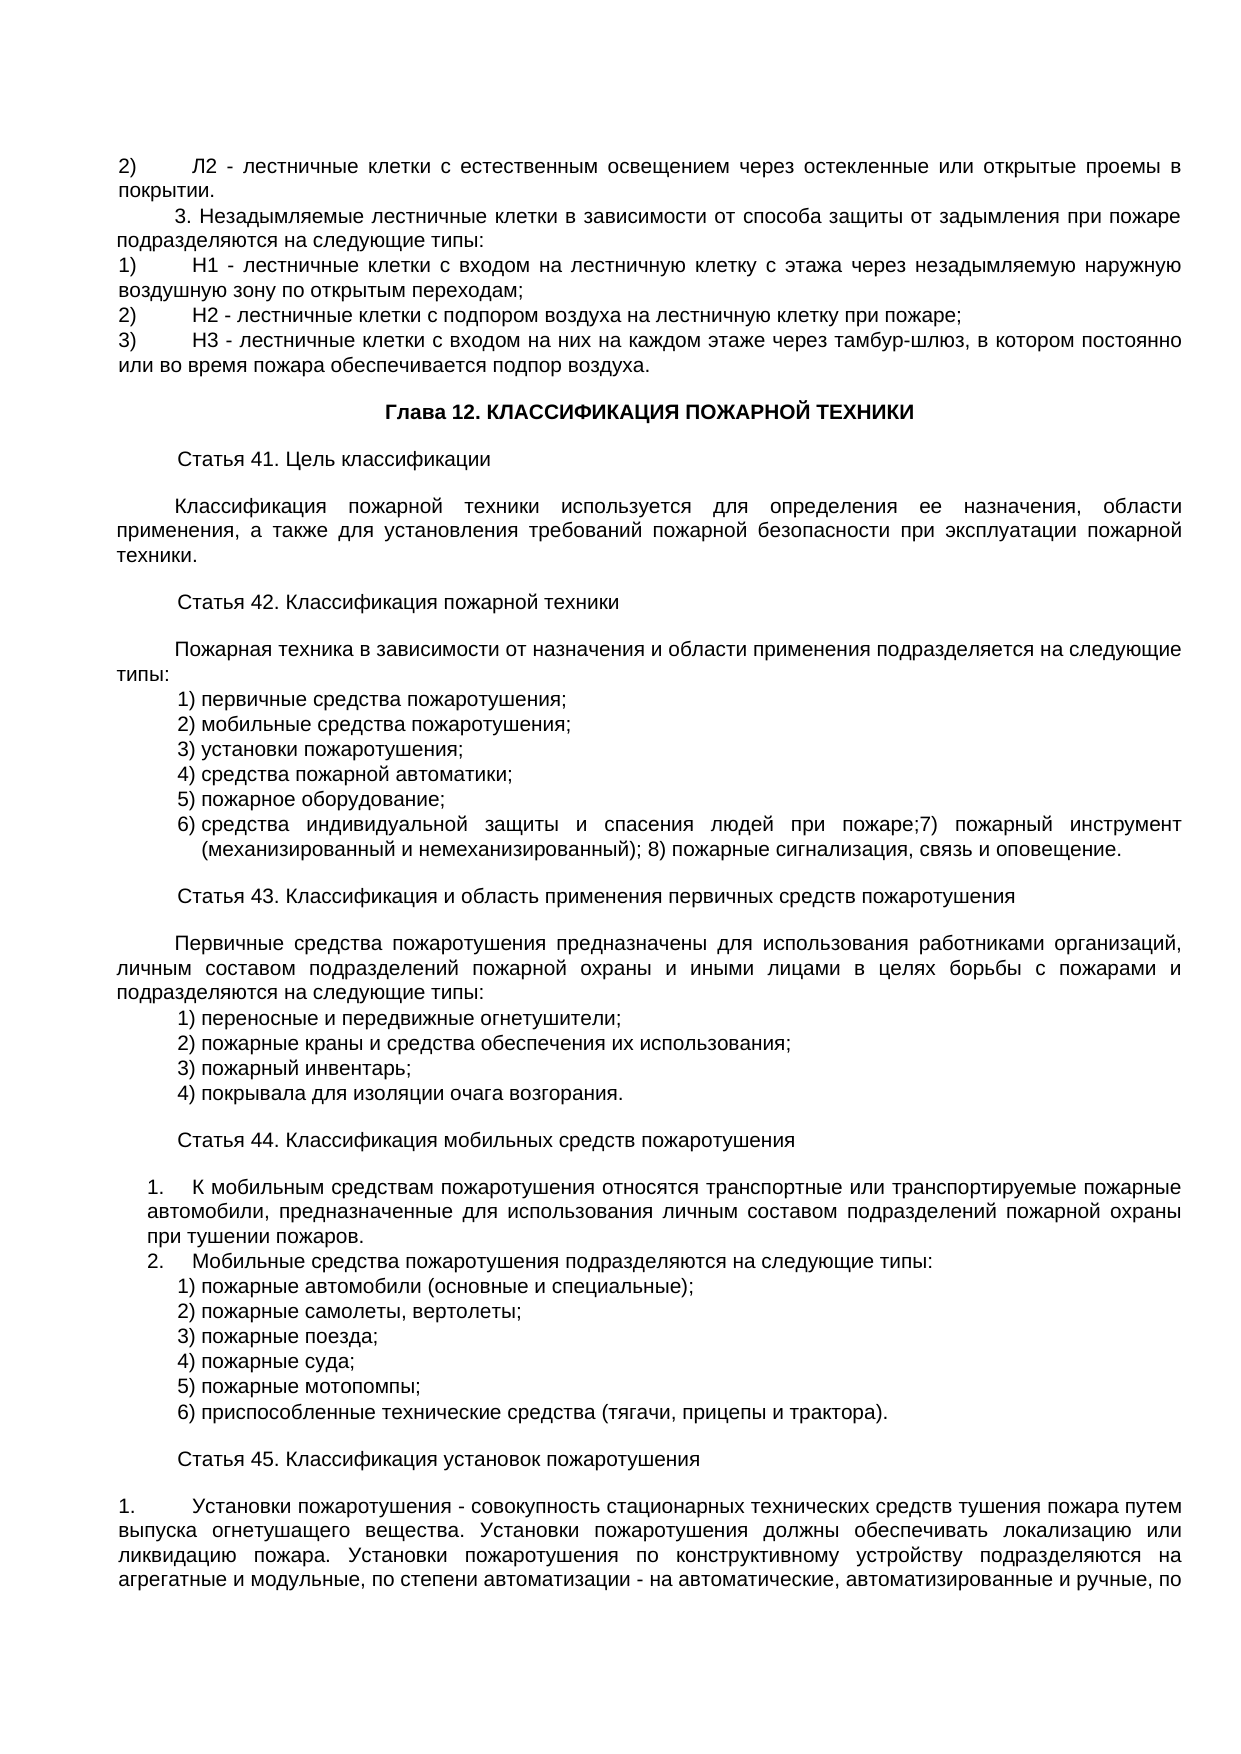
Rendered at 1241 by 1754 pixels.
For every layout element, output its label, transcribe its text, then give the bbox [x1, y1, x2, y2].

list Н2 - лестничные клетки с подпором воздуха на лестничную клетку при пожаре; [118, 303, 1183, 327]
list Л2 - лестничные клетки с естественным освещением через остекленные или открытые проемы в покрытии. [118, 154, 1183, 202]
text Статья 43. Классификация и область применения первичных средств пожаротушения [177, 884, 1183, 908]
list К мобильным средствам пожаротушения относятся транспортные или транспортируемые пожарные автомобили, предназначенные для использования личным составом подразделений пожарной охраны при тушении пожаров. [147, 1174, 1183, 1248]
list пожарные автомобили (основные и специальные); [177, 1274, 1183, 1298]
list переносные и передвижные огнетушители; [177, 1005, 1183, 1029]
text Классификация пожарной техники используется для определения ее назначения, области применения, а также для установления требований пожарной безопасности при эксплуатации пожарной техники. [116, 494, 1183, 567]
list Н1 - лестничные клетки с входом на лестничную клетку с этажа через незадымляемую наружную воздушную зону по открытым переходам; [118, 253, 1183, 302]
text Статья 45. Классификация установок пожаротушения [177, 1446, 1183, 1470]
list первичные средства пожаротушения; [177, 687, 1183, 711]
text Глава 12. КЛАССИФИКАЦИЯ ПОЖАРНОЙ ТЕХНИКИ [195, 400, 1104, 424]
list пожарные мотопомпы; [177, 1374, 1183, 1398]
list пожарные суда; [177, 1349, 1183, 1373]
list пожарные краны и средства обеспечения их использования; [177, 1030, 1183, 1054]
text Статья 44. Классификация мобильных средств пожаротушения [177, 1128, 1183, 1152]
text 3. Незадымляемые лестничные клетки в зависимости от способа защиты от задымления при пожаре подразделяются на следующие типы: [116, 203, 1183, 252]
text Первичные средства пожаротушения предназначены для использования работниками организаций, личным составом подразделений пожарной охраны и иными лицами в целях борьбы с пожарами и подразделяются на следующие типы: [116, 931, 1183, 1004]
list пожарные самолеты, вертолеты; [177, 1299, 1183, 1323]
list Н3 - лестничные клетки с входом на них на каждом этаже через тамбур-шлюз, в котором постоянно или во время пожара обеспечивается подпор воздуха. [118, 328, 1183, 376]
list пожарные поезда; [177, 1324, 1183, 1348]
list пожарный инвентарь; [177, 1056, 1183, 1079]
list средства пожарной автоматики; [177, 762, 1183, 786]
list установки пожаротушения; [177, 737, 1183, 761]
list мобильные средства пожаротушения; [177, 712, 1183, 736]
list приспособленные технические средства (тягачи, прицепы и трактора). [177, 1399, 1183, 1423]
text Статья 42. Классификация пожарной техники [177, 590, 1183, 614]
text Статья 41. Цель классификации [177, 447, 1183, 471]
list покрывала для изоляции очага возгорания. [177, 1081, 1183, 1104]
list средства индивидуальной защиты и спасения людей при пожаре;7) пожарный инструмент (механизированный и немеханизированный); 8) пожарные сигнализация, связь и оповещение. [177, 812, 1183, 861]
text Пожарная техника в зависимости от назначения и области применения подразделяется на следующие типы: [116, 637, 1183, 686]
list пожарное оборудование; [177, 787, 1183, 811]
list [118, 1493, 1183, 1591]
list Мобильные средства пожаротушения подразделяются на следующие типы: [147, 1249, 1183, 1273]
